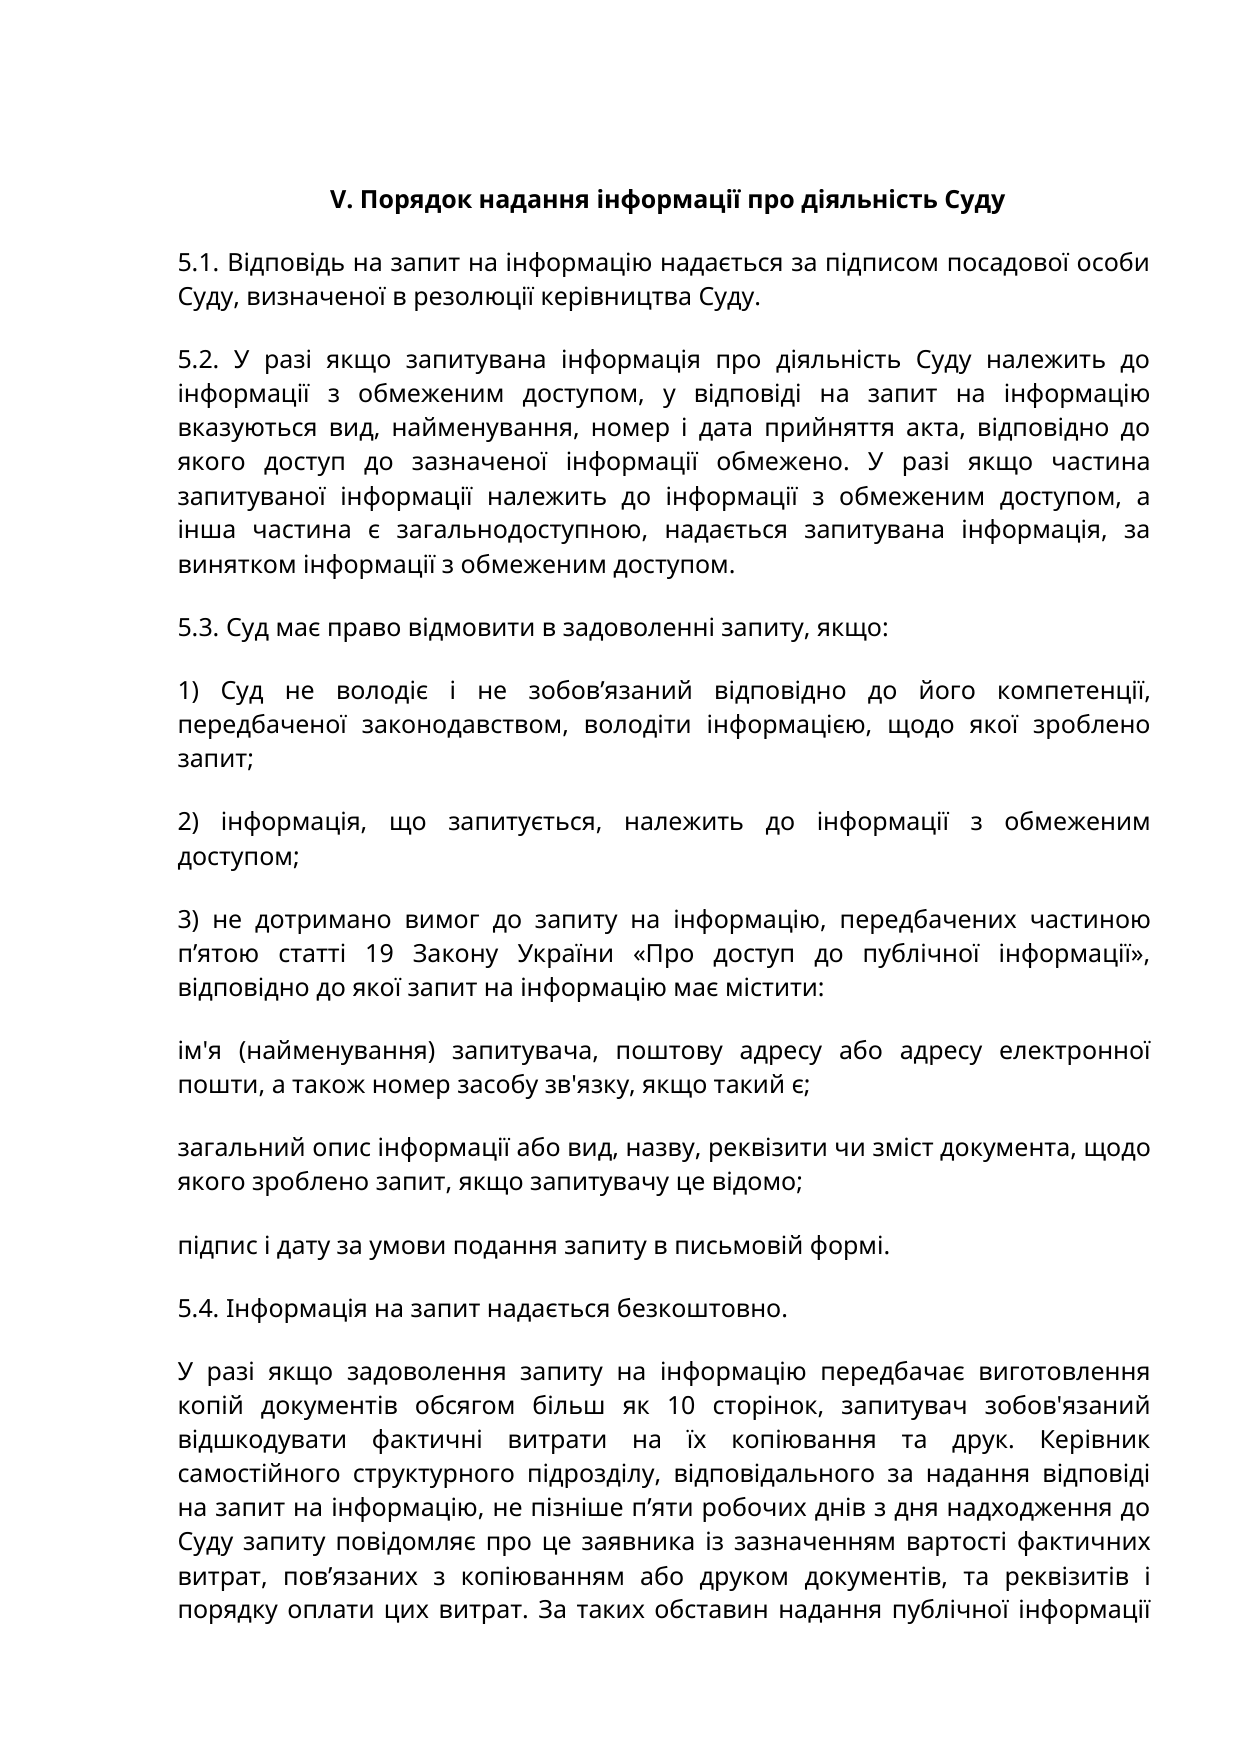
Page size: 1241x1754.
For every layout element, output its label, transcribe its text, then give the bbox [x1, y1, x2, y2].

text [177, 1354, 1152, 1626]
text 1) Суд не володіє і не зобов’язаний відповідно до його компетенції, передбаченої законодавством, володіти інформацією, щодо якої зроблено запит; [177, 673, 1152, 775]
text ім'я (найменування) запитувача, поштову адресу або адресу електронної пошти, а також номер засобу зв'язку, якщо такий є; [177, 1033, 1152, 1101]
text 5.1. Відповідь на запит на інформацію надається за підписом посадової особи Суду, визначеної в резолюції керівництва Суду. [177, 244, 1152, 313]
text 3) не дотримано вимог до запиту на інформацію, передбачених частиною п’ятою статті 19 Закону України «Про доступ до публічної інформації», відповідно до якої запит на інформацію має містити: [177, 901, 1152, 1003]
text 5.4. Інформація на запит надається безкоштовно. [177, 1291, 1152, 1324]
text V. Порядок надання інформації про діяльність Суду [177, 181, 1152, 215]
text 2) інформація, що запитується, належить до інформації з обмеженим доступом; [177, 804, 1152, 872]
text підпис і дату за умови подання запиту в письмовій формі. [177, 1227, 1152, 1261]
text 5.2. У разі якщо запитувана інформація про діяльність Суду належить до інформації з обмеженим доступом, у відповіді на запит на інформацію вказуються вид, найменування, номер і дата прийняття акта, відповідно до якого доступ до зазначеної інформації обмежено. У разі якщо частина запитуваної інформації належить до інформації з обмеженим доступом, а інша частина є загальнодоступною, надається запитувана інформація, за винятком інформації з обмеженим доступом. [177, 342, 1152, 580]
text загальний опис інформації або вид, назву, реквізити чи зміст документа, щодо якого зроблено запит, якщо запитувачу це відомо; [177, 1130, 1152, 1198]
text 5.3. Суд має право відмовити в задоволенні запиту, якщо: [177, 609, 1152, 643]
